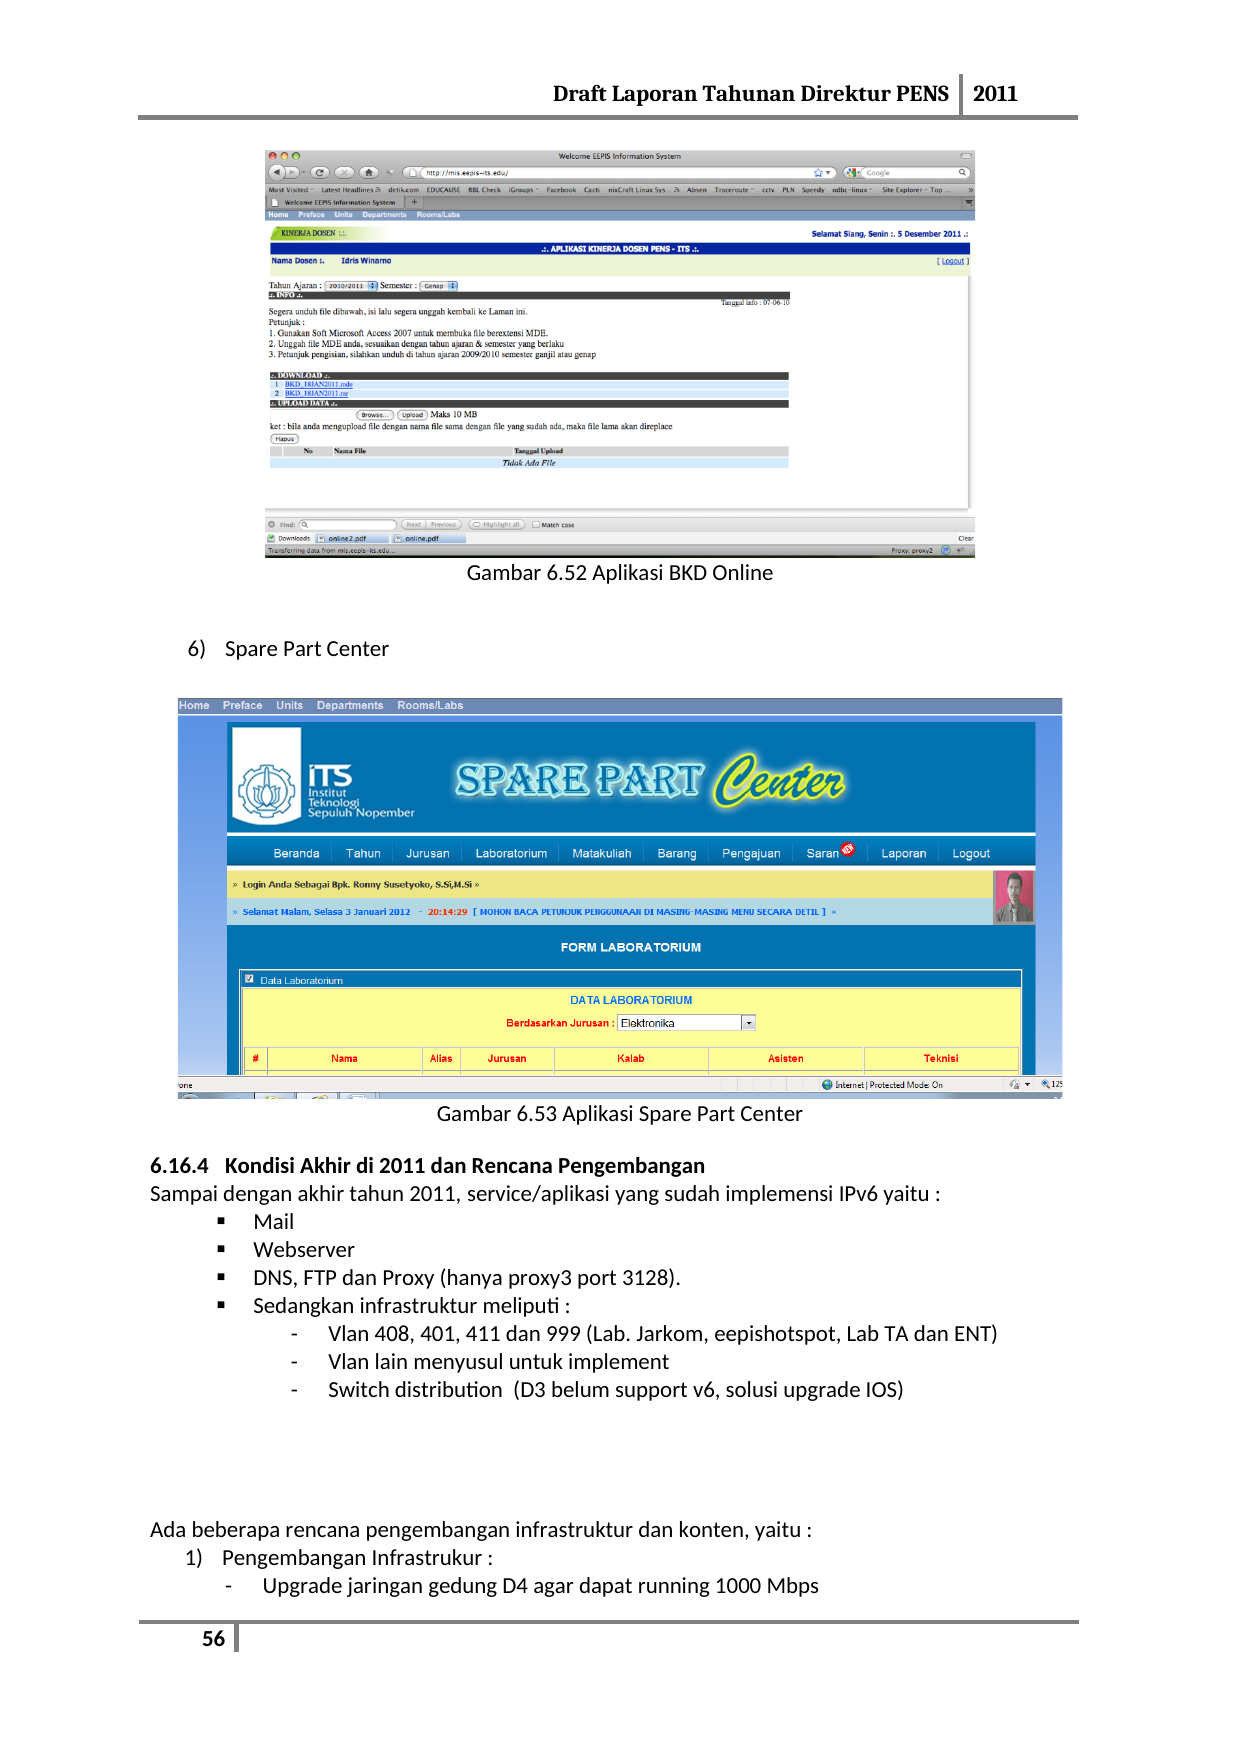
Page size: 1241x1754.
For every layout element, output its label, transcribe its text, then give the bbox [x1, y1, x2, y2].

list Webserver [216, 1235, 1090, 1263]
list Mail [216, 1207, 1090, 1235]
picture [177, 698, 1063, 1099]
list Switch distribution (D3 belum support v6, solusi upgrade IOS) [291, 1375, 1090, 1403]
list DNS, FTP dan Proxy (hanya proxy3 port 3128). [216, 1263, 1090, 1291]
list Spare Part Center [187, 634, 1090, 662]
list Gambar 6.53 Aplikasi Spare Part Center [150, 1099, 1090, 1127]
text Ada beberapa rencana pengembangan infrastruktur dan konten, yaitu : [150, 1515, 1090, 1543]
list Gambar 6.52 Aplikasi BKD Online [150, 558, 1090, 586]
picture [265, 150, 976, 558]
list Sedangkan infrastruktur meliputi : [216, 1291, 1090, 1319]
list Upgrade jaringan gedung D4 agar dapat running 1000 Mbps [225, 1571, 1090, 1599]
list Vlan 408, 401, 411 dan 999 (Lab. Jarkom, eepishotspot, Lab TA dan ENT) [291, 1319, 1090, 1347]
list Vlan lain menyusul untuk implement [291, 1347, 1090, 1375]
text Sampai dengan akhir tahun 2011, service/aplikasi yang sudah implemensi IPv6 yaitu : [150, 1179, 1090, 1207]
list Kondisi Akhir di 2011 dan Rencana Pengembangan [150, 1151, 1090, 1179]
list Pengembangan Infrastrukur : [184, 1543, 1090, 1571]
